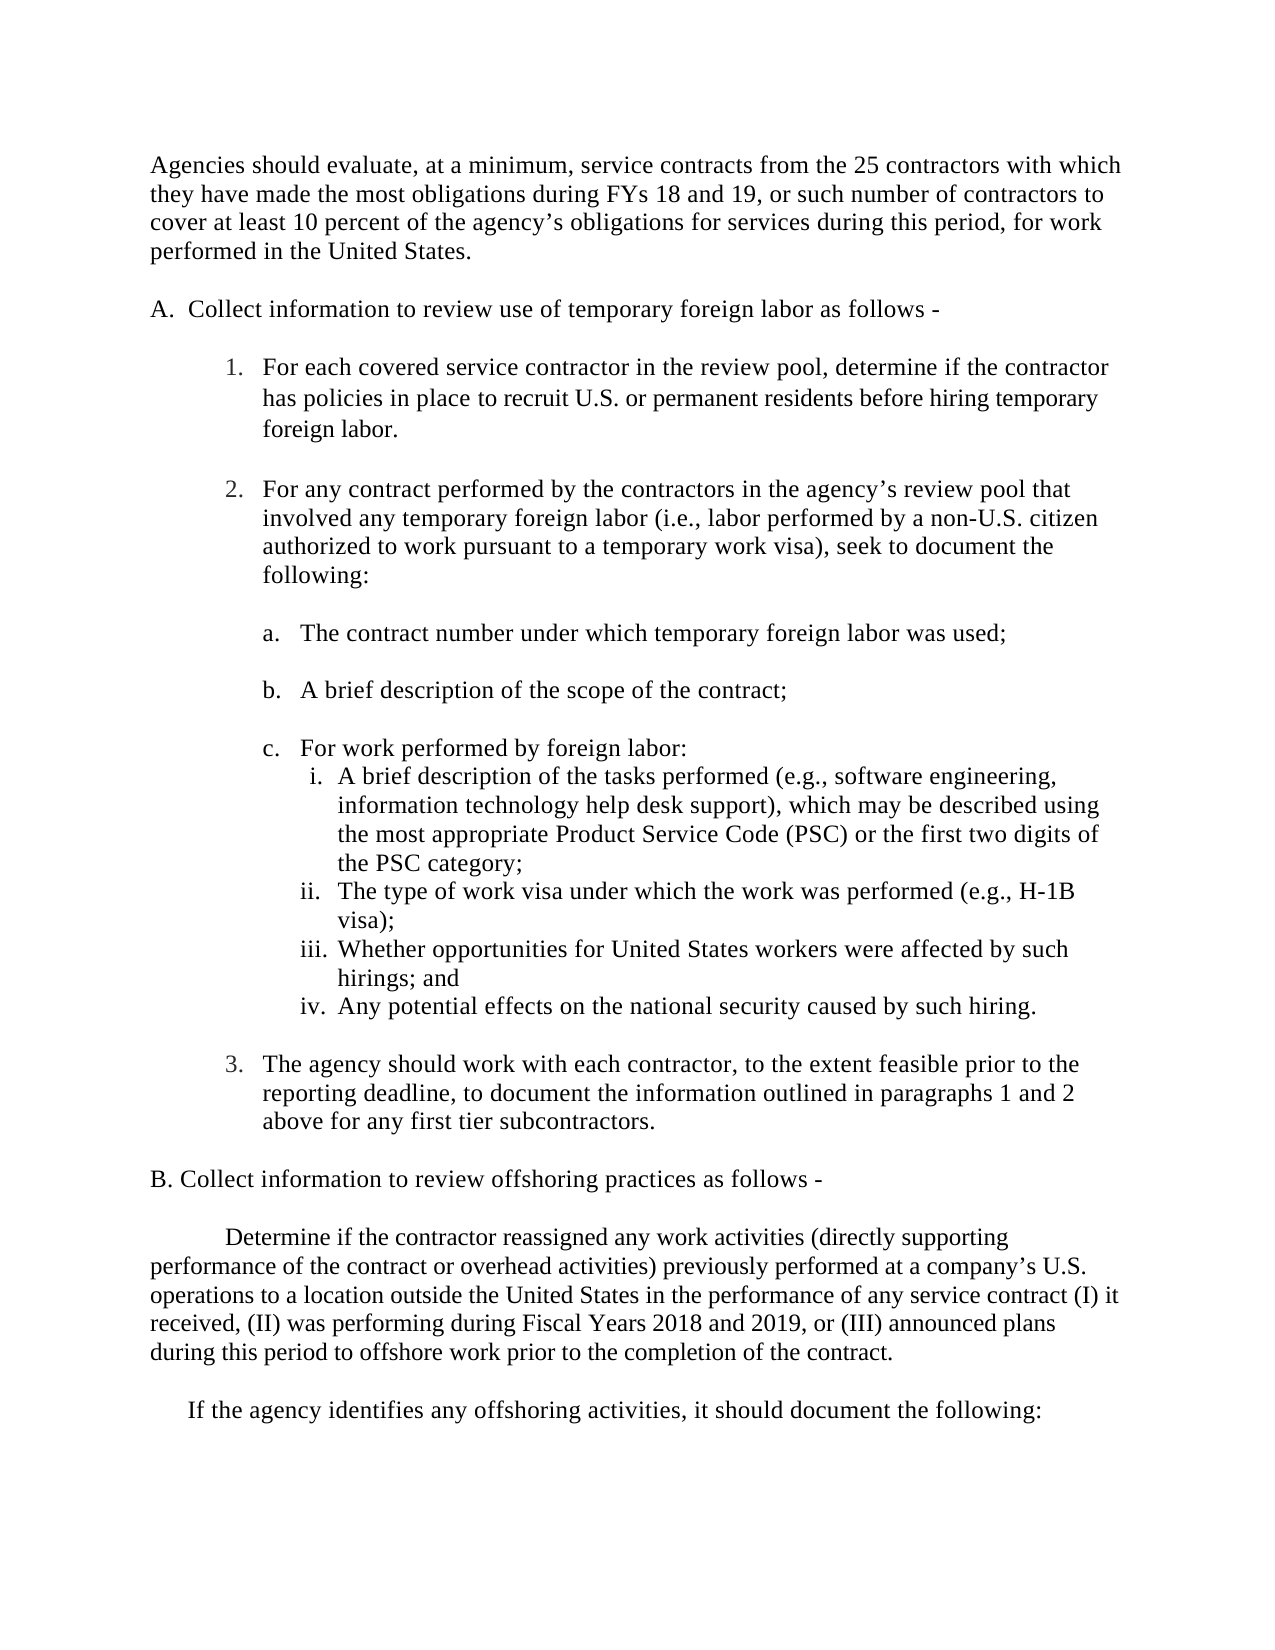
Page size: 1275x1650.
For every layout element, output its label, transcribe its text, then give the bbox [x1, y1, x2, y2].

text A. Collect information to review use of temporary foreign labor as follows - [150, 294, 1125, 323]
list The contract number under which temporary foreign labor was used; [262, 618, 1125, 646]
list For any contract performed by the contractors in the agency’s review pool that involved any temporary foreign labor (i.e., labor performed by a non-U.S. citizen authorized to work pursuant to a temporary work visa), seek to document the following: [225, 474, 1125, 589]
text B. Collect information to review offshoring practices as follows - [150, 1164, 1125, 1193]
text If the agency identifies any offshoring activities, it should document the following: [187, 1395, 1125, 1424]
list Whether opportunities for United States workers were affected by such hirings; and [300, 934, 1125, 991]
text Determine if the contractor reassigned any work activities (directly supporting performance of the contract or overhead activities) previously performed at a company’s U.S. operations to a location outside the United States in the performance of any service contract (I) it received, (II) was performing during Fiscal Years 2018 and 2019, or (III) announced plans during this period to offshore work prior to the completion of the contract. [150, 1222, 1125, 1366]
list A brief description of the scope of the contract; [262, 675, 1125, 704]
list A brief description of the tasks performed (e.g., software engineering, information technology help desk support), which may be described using the most appropriate Product Service Code (PSC) or the first two digits of the PSC category; [309, 761, 1125, 876]
text Agencies should evaluate, at a minimum, service contracts from the 25 contractors with which they have made the most obligations during FYs 18 and 19, or such number of contractors to cover at least 10 percent of the agency’s obligations for services during this period, for work performed in the United States. [150, 150, 1125, 265]
list For work performed by foreign labor: [262, 733, 1125, 761]
list Any potential effects on the national security caused by such hiring. [300, 991, 1125, 1020]
list The agency should work with each contractor, to the extent feasible prior to the reporting deadline, to document the information outlined in paragraphs 1 and 2 above for any first tier subcontractors. [225, 1049, 1125, 1135]
list The type of work visa under which the work was performed (e.g., H-1B visa); [300, 876, 1125, 934]
list For each covered service contractor in the review pool, determine if the contractor has policies in place to recruit U.S. or permanent residents before hiring temporary foreign labor. [225, 352, 1125, 443]
